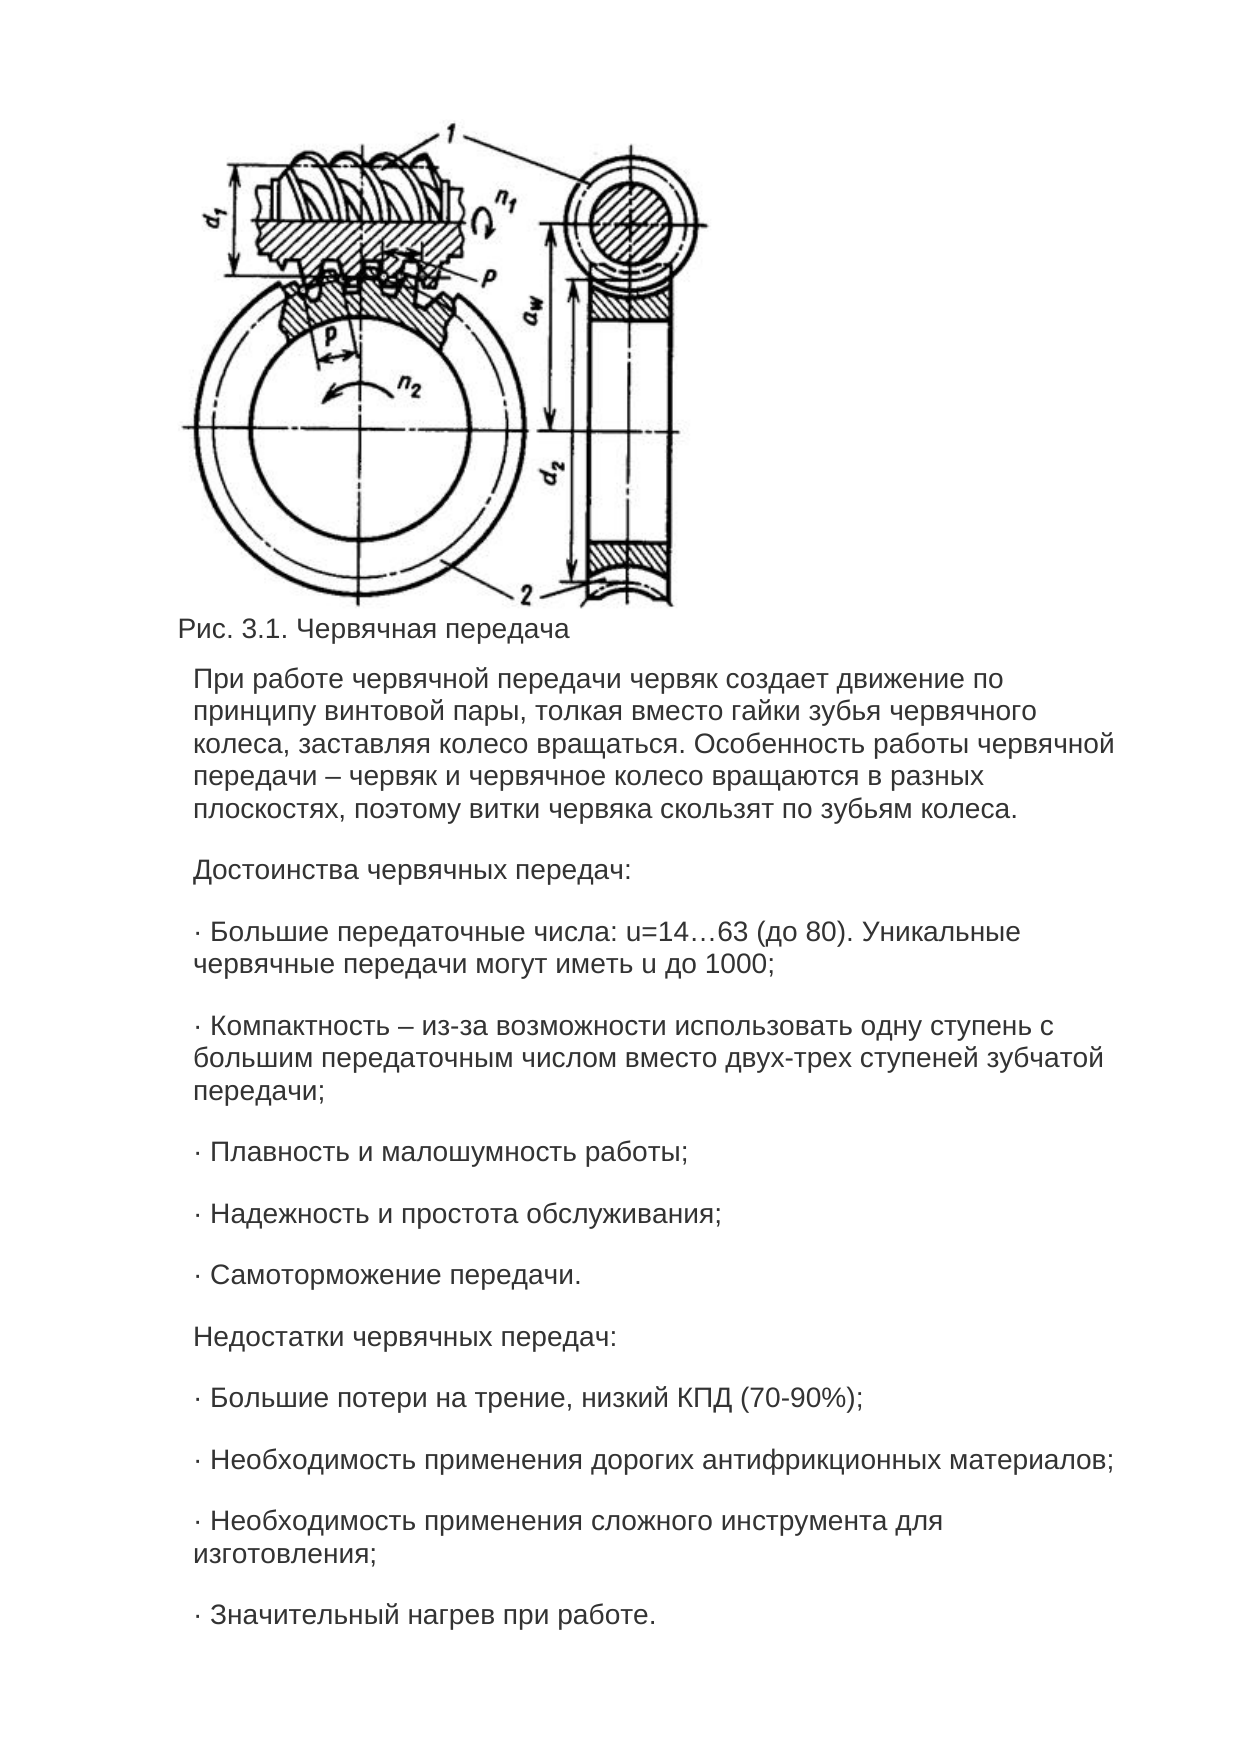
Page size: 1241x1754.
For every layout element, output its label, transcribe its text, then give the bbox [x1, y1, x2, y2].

text · Значительный нагрев при работе. [193, 1598, 1126, 1631]
table_header [176, 118, 722, 611]
picture [177, 119, 712, 610]
text · Надежность и простота обслуживания; [193, 1197, 1126, 1229]
text · Большие потери на трение, низкий КПД (70-90%); [193, 1381, 1126, 1414]
text Недостатки червячных передач: [193, 1320, 1126, 1352]
text При работе червячной передачи червяк создает движение по принципу винтовой пары, толкая вместо гайки зубья червячного колеса, заставляя колесо вращаться. Особенность работы червячной передачи – червяк и червячное колесо вращаются в разных плоскостях, поэтому витки червяка скользят по зубьям колеса. [193, 662, 1126, 824]
text · Плавность и малошумность работы; [193, 1135, 1126, 1167]
text · Самоторможение передачи. [193, 1258, 1126, 1291]
text · Компактность – из-за возможности использовать одну ступень с большим передаточным числом вместо двух-трех ступеней зубчатой передачи; [193, 1009, 1126, 1106]
text Достоинства червячных передач: [193, 853, 1126, 886]
table_cell Рис. 3.1. Червячная передача [176, 611, 722, 646]
text · Необходимость применения дорогих антифрикционных материалов; [193, 1443, 1126, 1475]
text · Большие передаточные числа: u=14…63 (до 80). Уникальные червячные передачи могут иметь u до 1000; [193, 915, 1126, 979]
text · Необходимость применения сложного инструмента для изготовления; [193, 1504, 1126, 1569]
